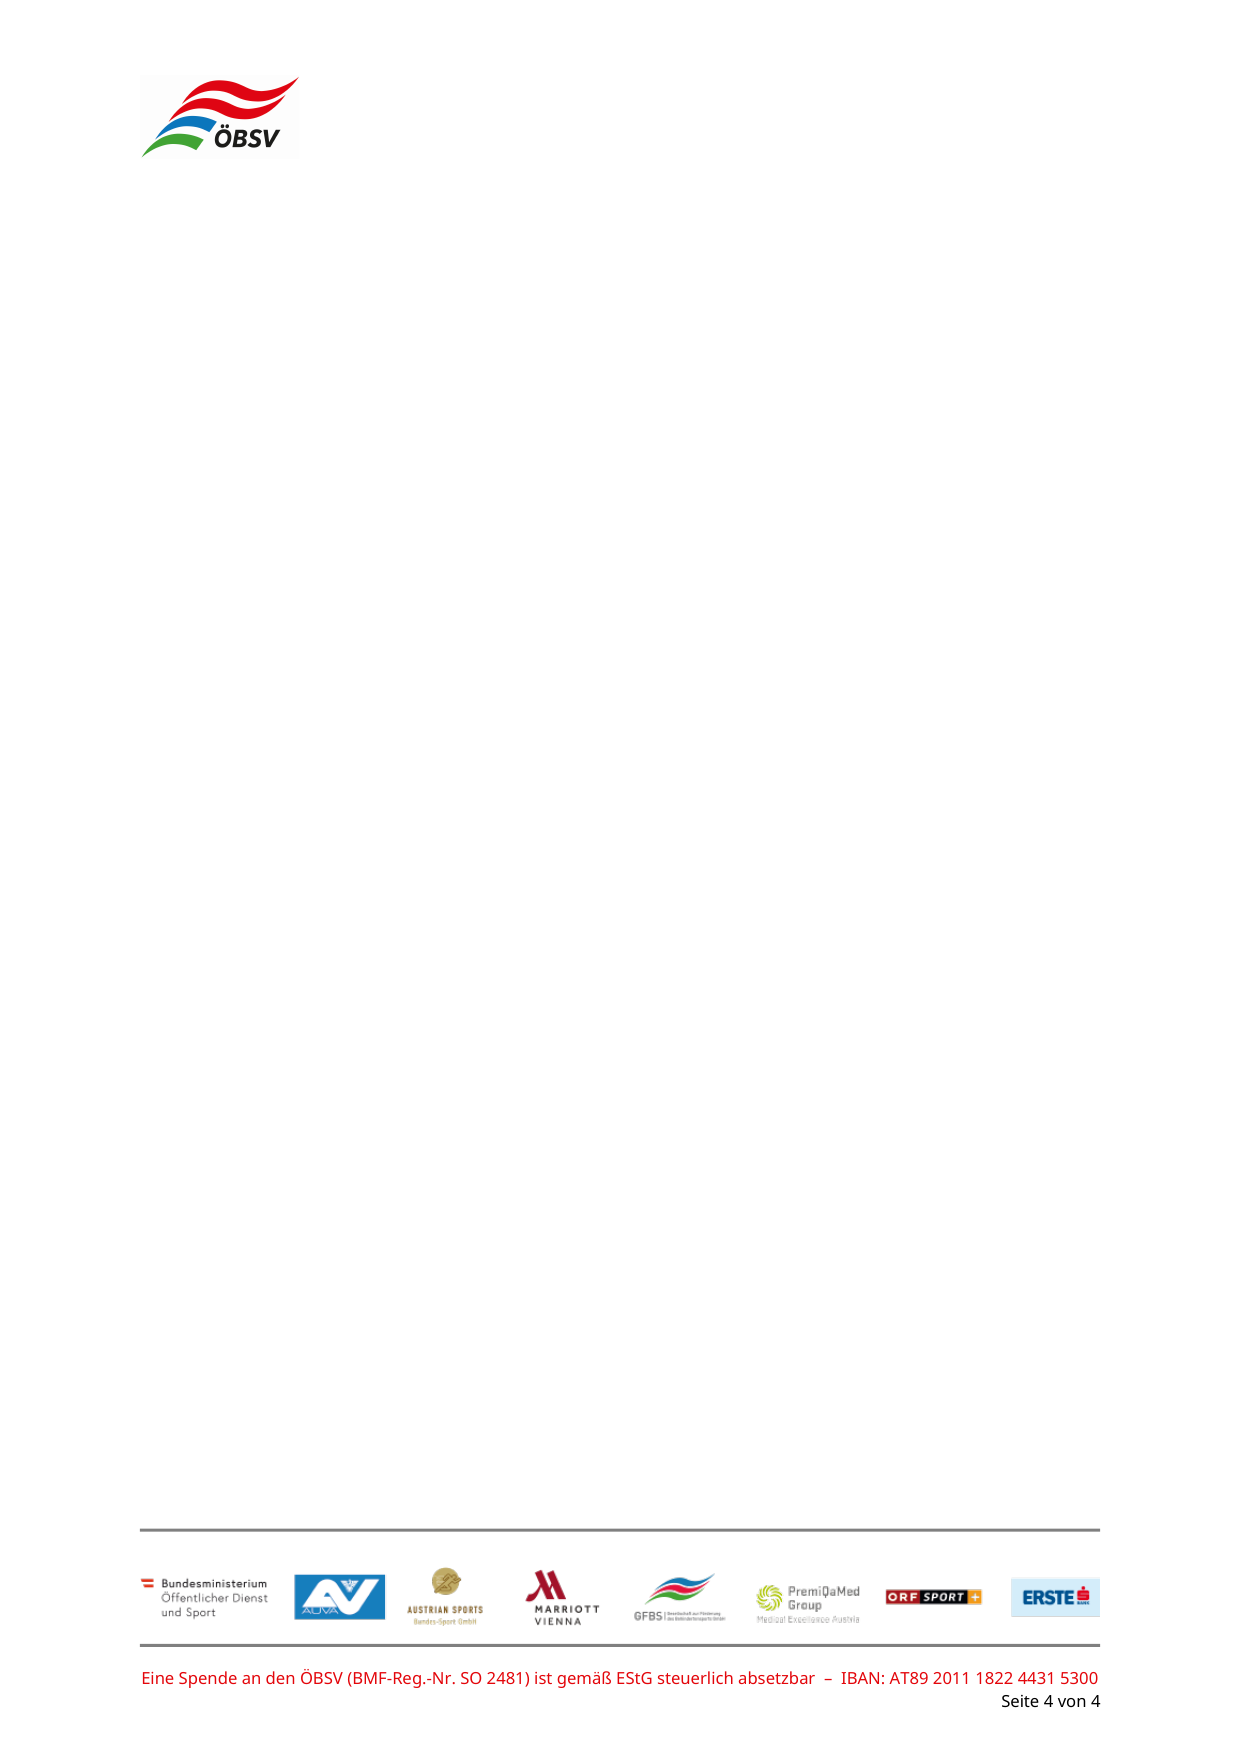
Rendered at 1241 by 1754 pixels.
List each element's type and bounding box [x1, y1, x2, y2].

picture [140, 75, 300, 159]
picture [139, 1551, 1100, 1644]
